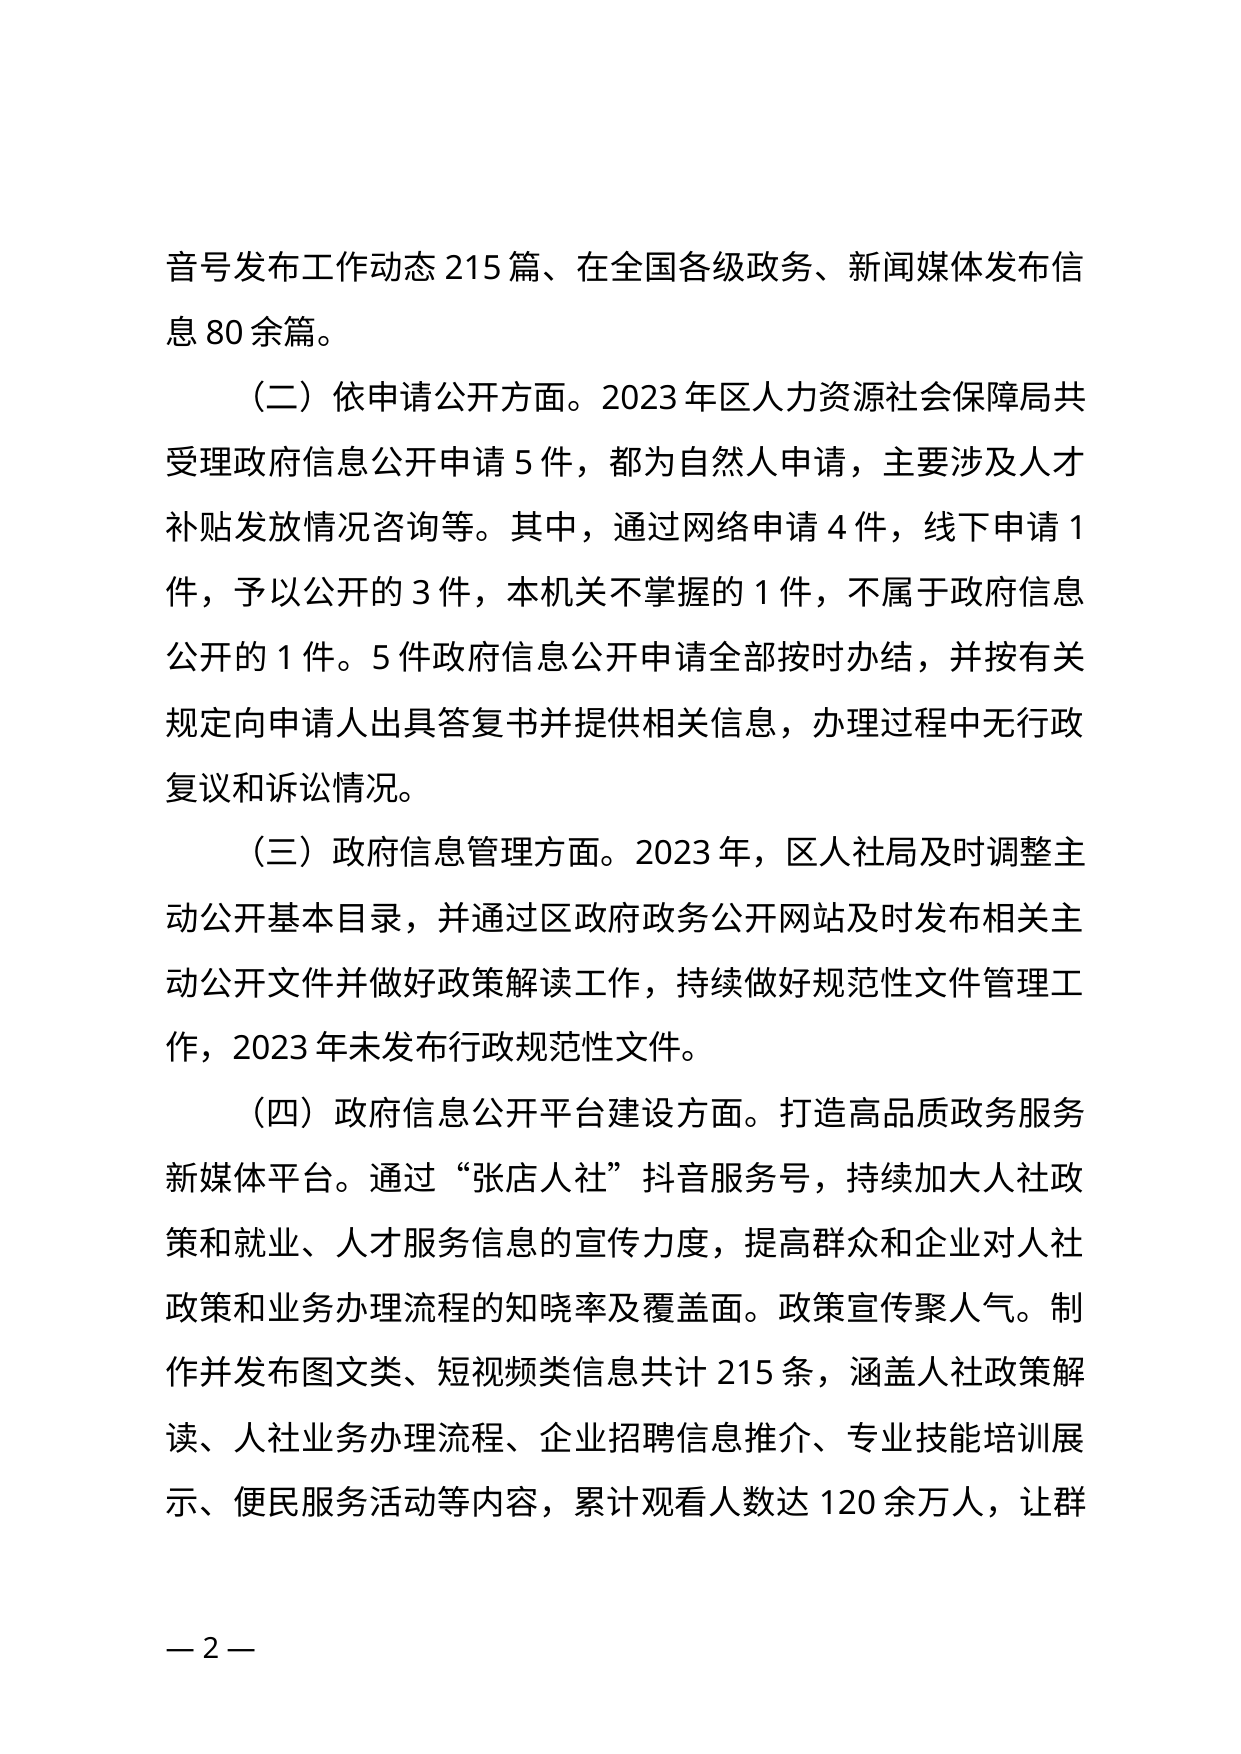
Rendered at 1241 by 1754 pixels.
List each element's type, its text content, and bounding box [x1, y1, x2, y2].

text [165, 1078, 1087, 1533]
text （三）政府信息管理方面。2023年，区人社局及时调整主动公开基本目录，并通过区政府政务公开网站及时发布相关主动公开文件并做好政策解读工作，持续做好规范性文件管理工作，2023年未发布行政规范性文件。 [165, 818, 1087, 1078]
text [165, 233, 1087, 363]
text （二）依申请公开方面。2023年区人力资源社会保障局共受理政府信息公开申请5件，都为自然人申请，主要涉及人才补贴发放情况咨询等。其中，通过网络申请4件，线下申请1件，予以公开的3件，本机关不掌握的1件，不属于政府信息公开的1件。5件政府信息公开申请全部按时办结，并按有关规定向申请人出具答复书并提供相关信息，办理过程中无行政复议和诉讼情况。 [165, 363, 1087, 818]
